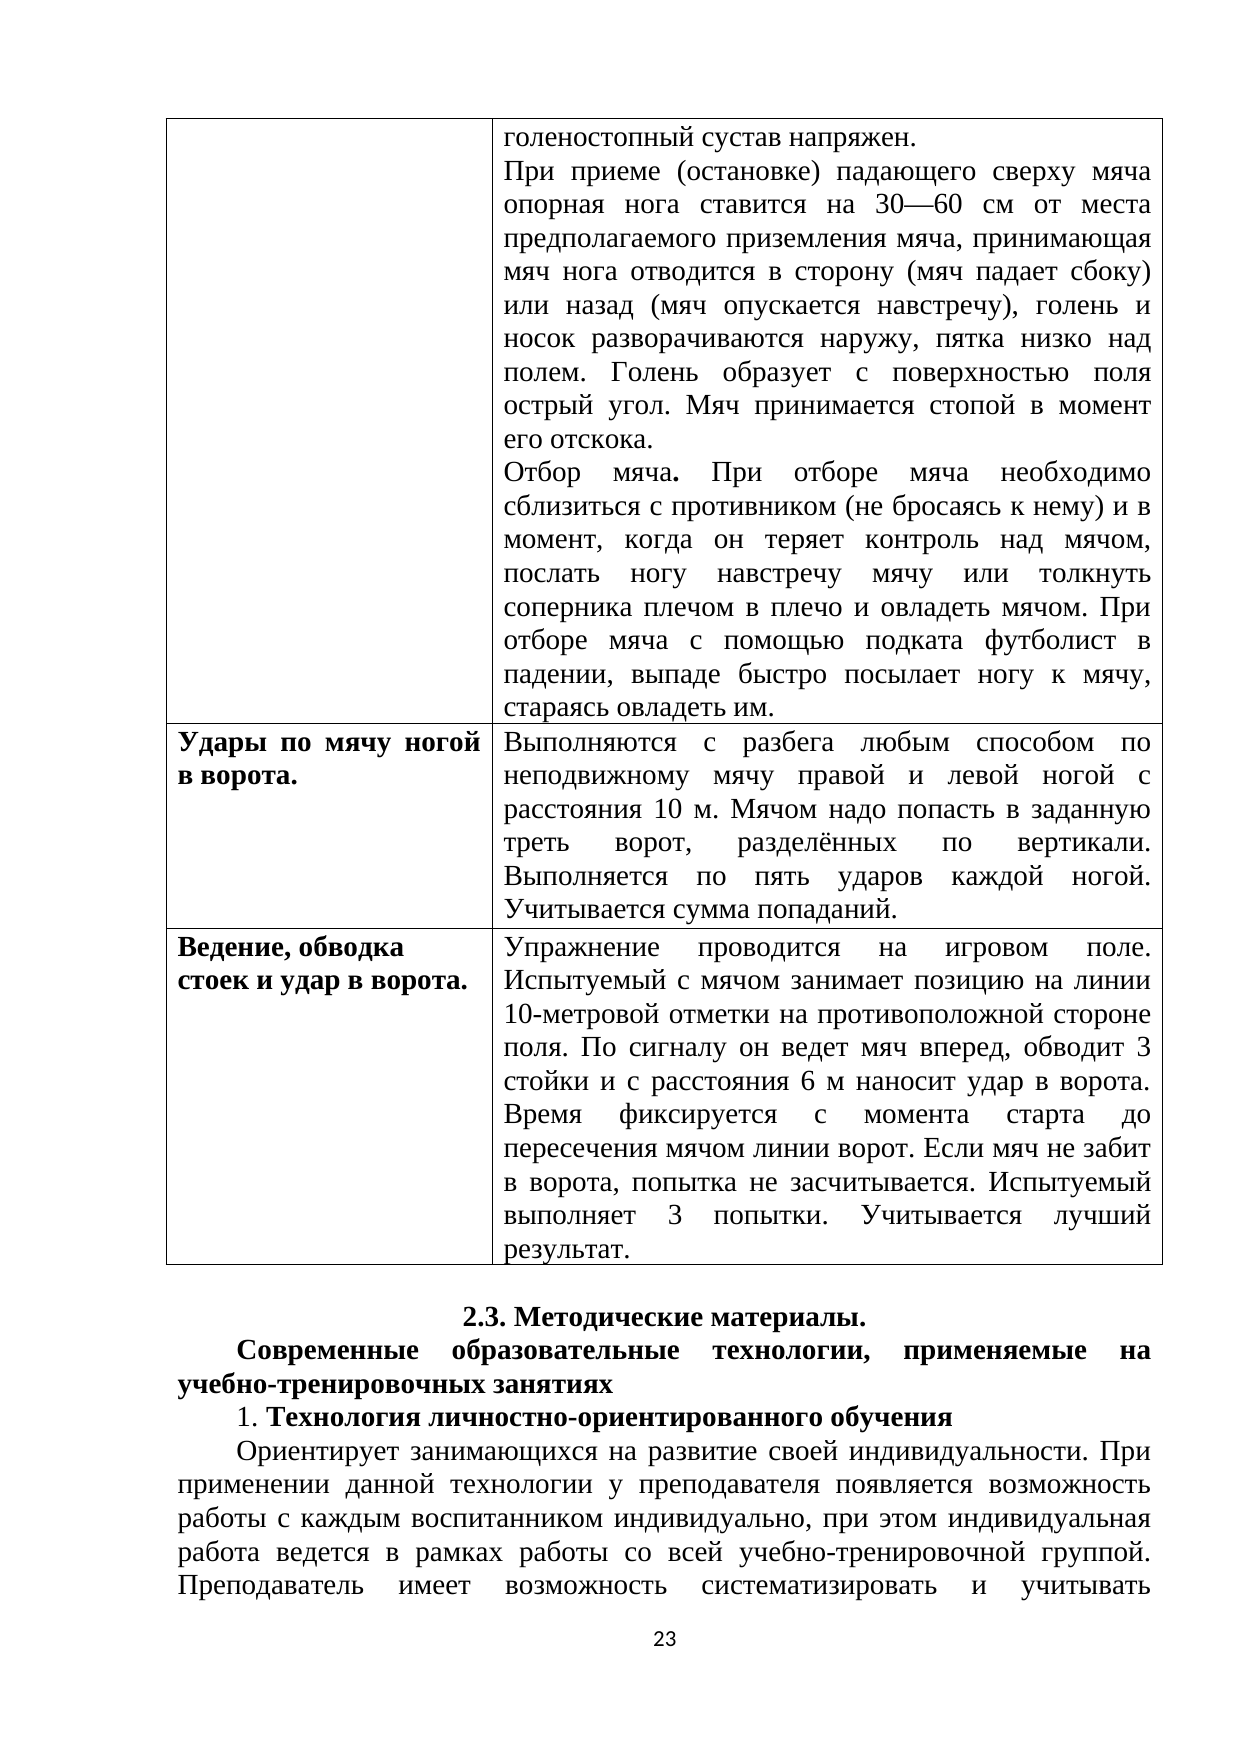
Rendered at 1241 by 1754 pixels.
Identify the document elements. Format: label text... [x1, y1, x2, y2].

list Технология личностно-ориентированного обучения [177, 1399, 1152, 1433]
text Современные образовательные технологии, применяемые на учебно-тренировочных занятиях [177, 1332, 1152, 1399]
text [177, 1433, 1152, 1601]
table_cell Удары по мячу ногой в ворота. [167, 724, 492, 928]
table_cell Выполняются с разбега любым способом по неподвижному мячу правой и левой ногой с расстояния 10 м. Мячом надо попасть в заданную треть ворот, разделённых по вертикали. Выполняется по пять ударов каждой ногой. Учитывается сумма попаданий. [493, 724, 1162, 928]
text 2.3. Методические материалы. [177, 1299, 1152, 1332]
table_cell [493, 119, 1162, 723]
table_cell Упражнение проводится на игровом поле. Испытуемый с мячом занимает позицию на линии 10-метровой отметки на противоположной стороне поля. По сигналу он ведет мяч вперед, обводит 3 стойки и с расстояния 6 м наносит удар в ворота. Время фиксируется с момента старта до пересечения мячом линии ворот. Если мяч не забит в ворота, попытка не засчитывается. Испытуемый выполняет 3 попытки. Учитывается лучший результат. [493, 929, 1162, 1264]
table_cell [167, 119, 492, 723]
table_cell Ведение, обводка стоек и удар в ворота. [167, 929, 492, 1264]
